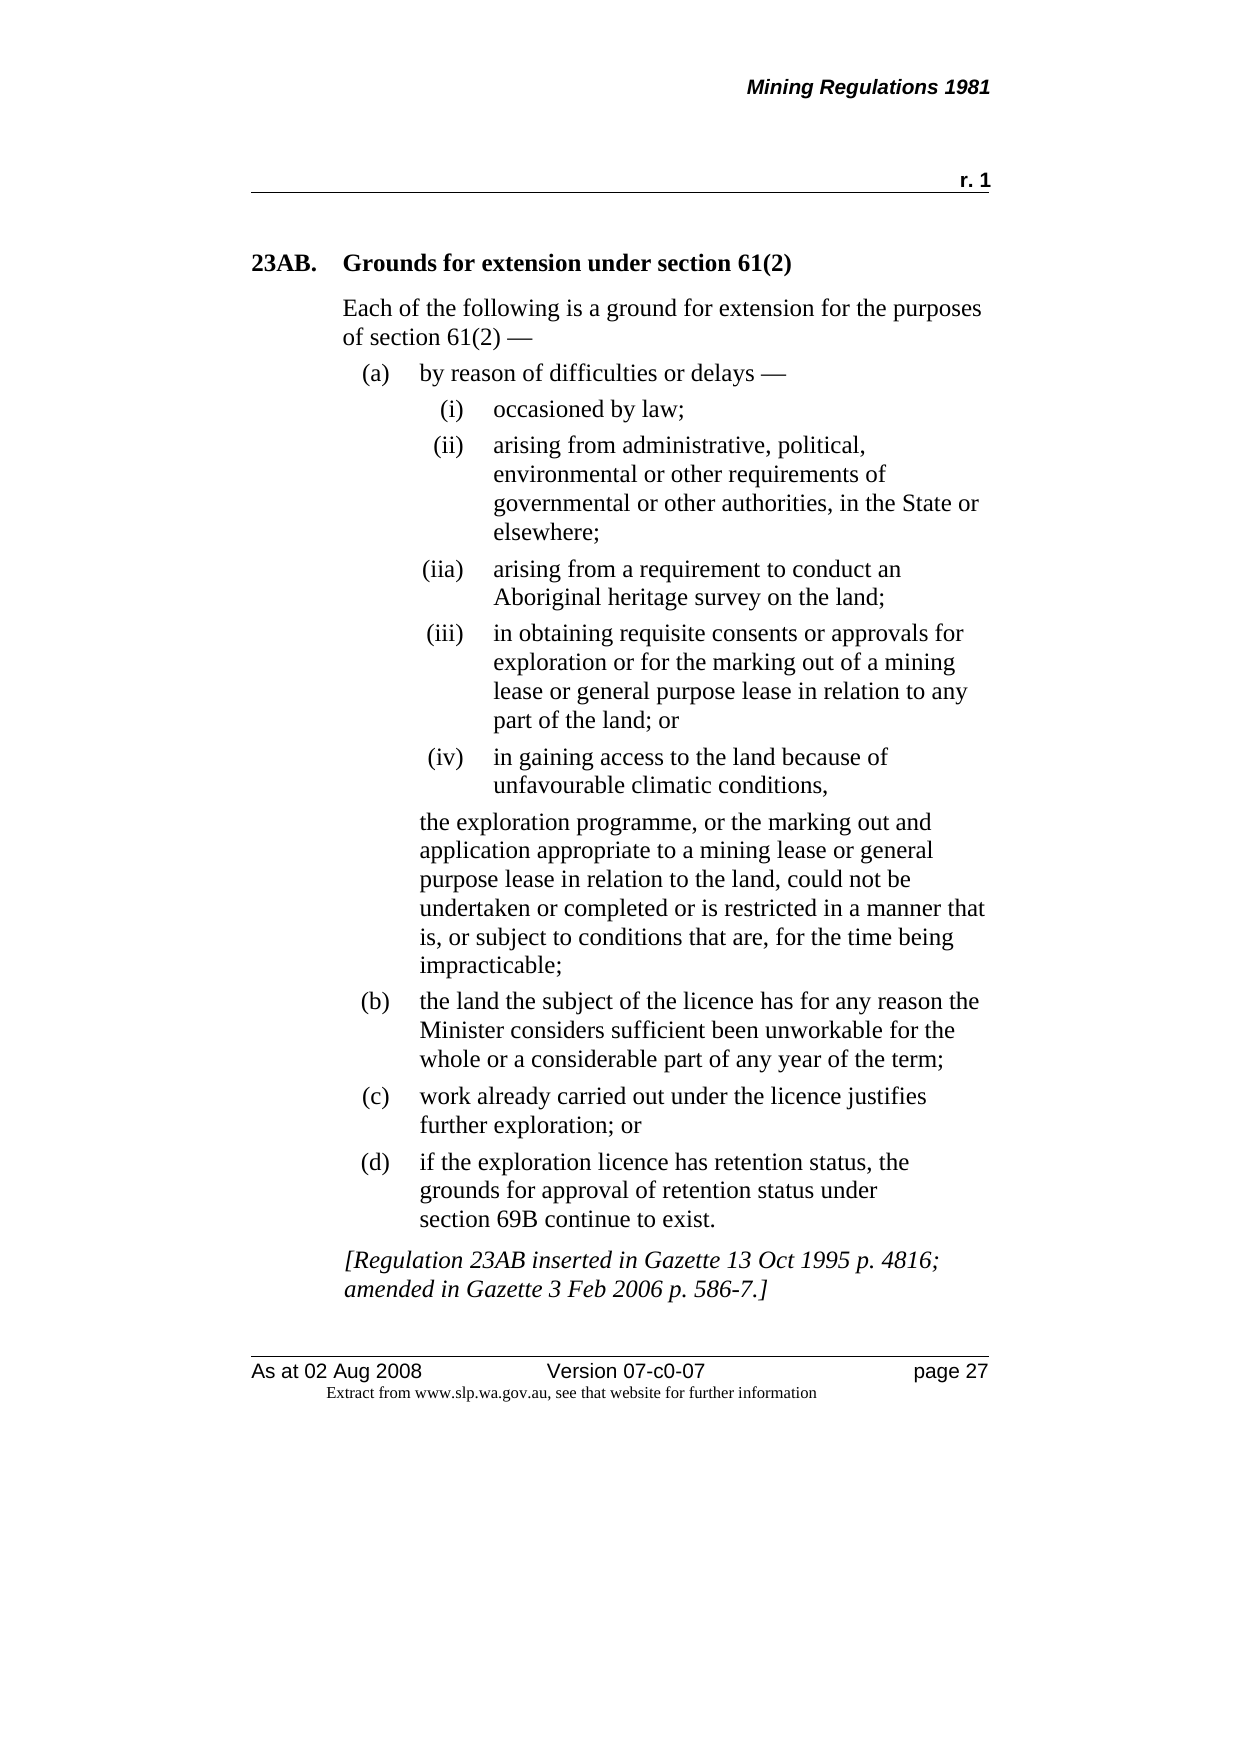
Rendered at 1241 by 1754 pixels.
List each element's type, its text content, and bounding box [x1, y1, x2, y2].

text (c) work already carried out under the licence justifies further exploration; or [251, 1081, 989, 1138]
text (i) occasioned by law; [251, 394, 989, 423]
text the exploration programme, or the marking out and application appropriate to a mining lease or general purpose lease in relation to the land, could not be undertaken or completed or is restricted in a manner that is, or subject to conditions that are, for the time being impracticable; [251, 807, 989, 979]
text (iii) in obtaining requisite consents or approvals for exploration or for the marking out of a mining lease or general purpose lease in relation to any part of the land; or [251, 618, 989, 733]
text (a) by reason of difficulties or delays — [251, 358, 989, 387]
text (iv) in gaining access to the land because of unfavourable climatic conditions, [251, 742, 989, 799]
text [Regulation 23AB inserted in Gazette 13 Oct 1995 p. 4816; amended in Gazette 3 Feb 2006 p. 586-7.] [251, 1246, 989, 1303]
text (d) if the exploration licence has retention status, the grounds for approval of retention status under section 69B continue to exist. [251, 1147, 989, 1233]
subtitle 23AB. Grounds for extension under section 61(2) [251, 248, 989, 277]
text Each of the following is a ground for extension for the purposes of section 61(2) — [251, 293, 989, 351]
text (iia) arising from a requirement to conduct an Aboriginal heritage survey on the land; [251, 554, 989, 611]
text (ii) arising from administrative, political, environmental or other requirements of governmental or other authorities, in the State or elsewhere; [251, 430, 989, 545]
text (b) the land the subject of the licence has for any reason the Minister considers sufficient been unworkable for the whole or a considerable part of any year of the term; [251, 986, 989, 1073]
